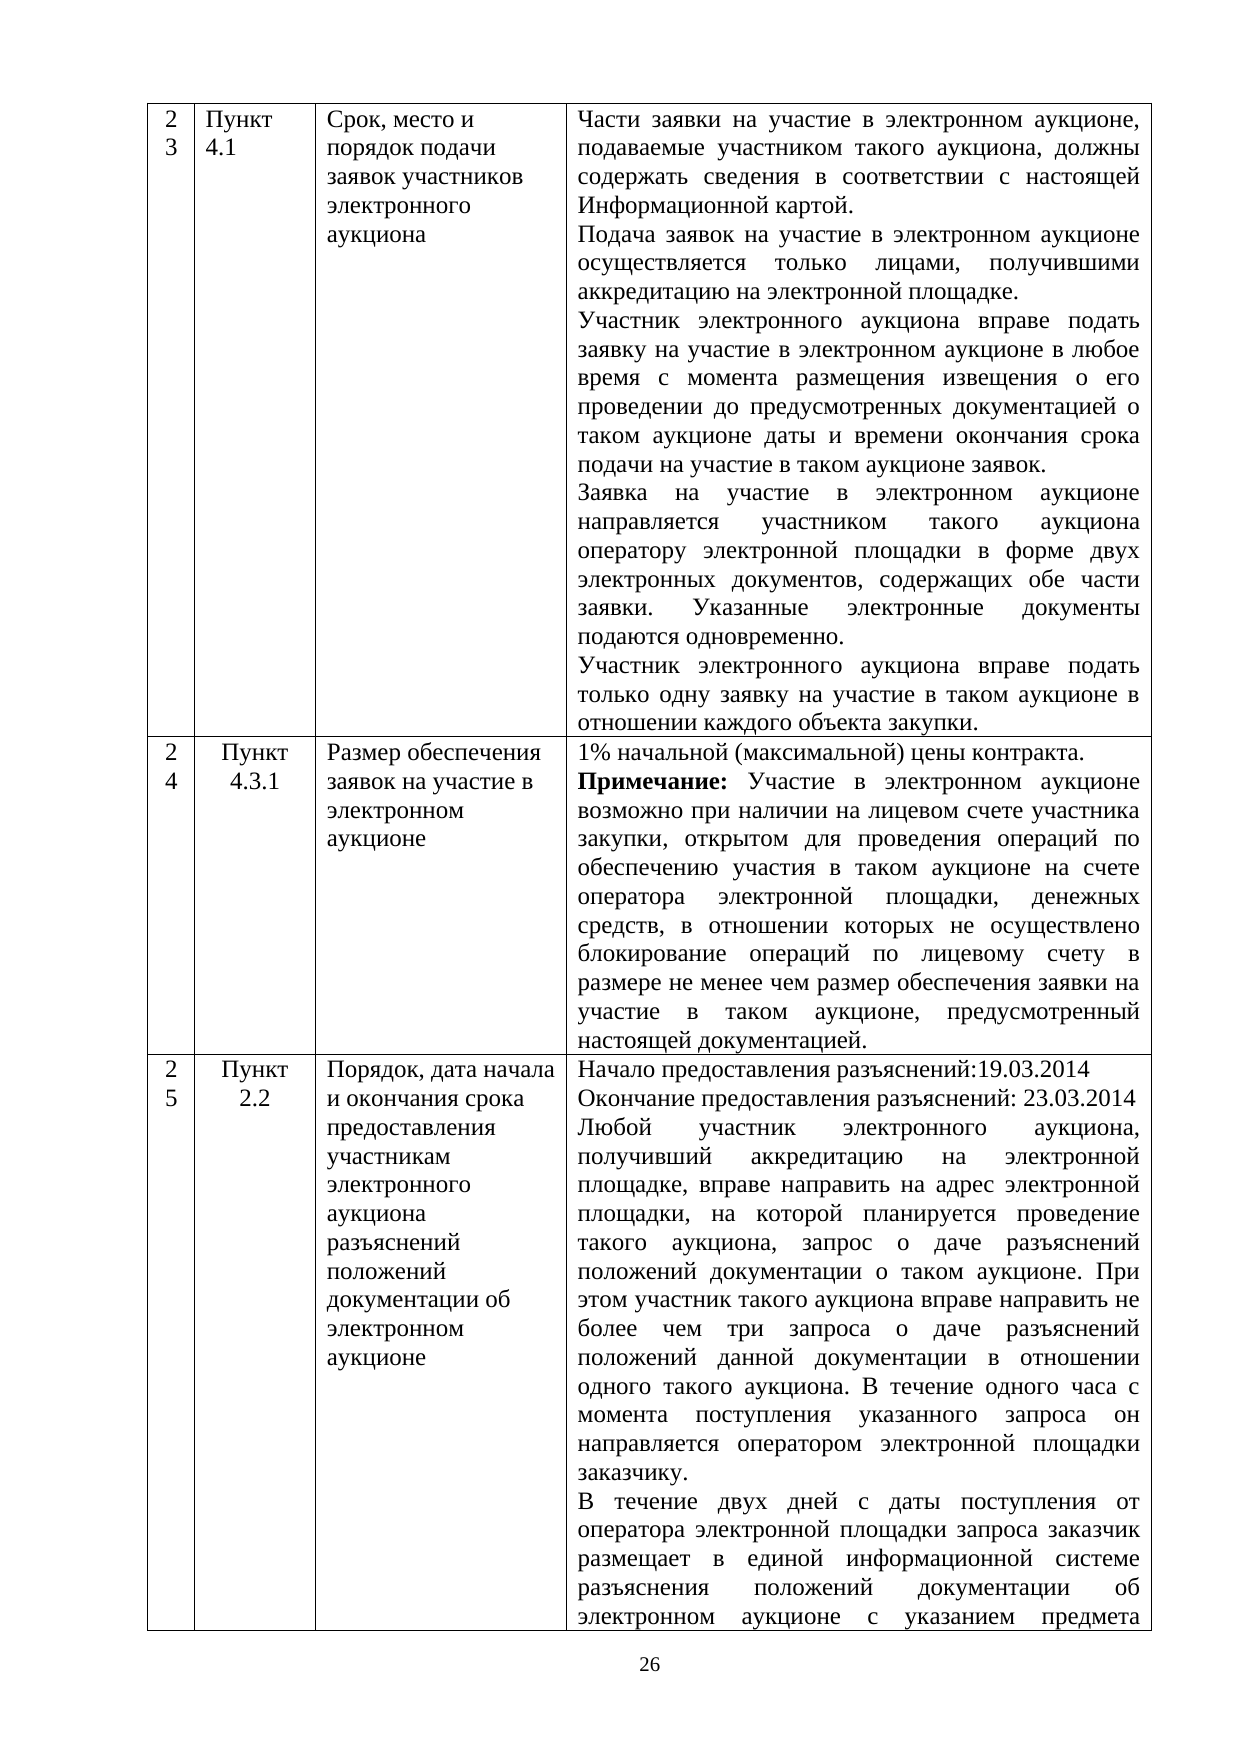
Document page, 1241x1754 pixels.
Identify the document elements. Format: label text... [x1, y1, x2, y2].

table_cell Размер обеспечения заявок на участие в электронном аукционе [316, 737, 566, 1053]
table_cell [316, 1055, 566, 1629]
table_cell Пункт 4.1 [195, 104, 315, 736]
table_cell 24 [148, 737, 194, 1053]
table_cell Срок, место и порядок подачи заявок участников электронного аукциона [316, 104, 566, 736]
table_cell Пункт 4.3.1 [195, 737, 315, 1053]
table_cell 25 [148, 1055, 194, 1629]
table_cell Части заявки на участие в электронном аукционе, подаваемые участником такого аукциона, должны содержать сведения в соответствии с настоящей Информационной картой. Подача заявок на участие в электронном аукционе осуществляется только лицами, получившими аккредитацию на электронной площадке. Участник электронного аукциона вправе подать заявку на участие в электронном аукционе в любое время с момента размещения извещения о его проведении до предусмотренных документацией о таком аукционе даты и времени окончания срока подачи на участие в таком аукционе заявок. Заявка на участие в электронном аукционе направляется участником такого аукциона оператору электронной площадки в форме двух электронных документов, содержащих обе части заявки. Указанные электронные документы подаются одновременно. Участник электронного аукциона вправе подать только одну заявку на участие в таком аукционе в отношении каждого объекта закупки. [567, 104, 1151, 736]
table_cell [567, 1055, 1151, 1629]
table_cell 1% начальной (максимальной) цены контракта. Примечание: Участие в электронном аукционе возможно при наличии на лицевом счете участника закупки, открытом для проведения операций по обеспечению участия в таком аукционе на счете оператора электронной площадки, денежных средств, в отношении которых не осуществлено блокирование операций по лицевому счету в размере не менее чем размер обеспечения заявки на участие в таком аукционе, предусмотренный настоящей документацией. [567, 737, 1151, 1053]
table_cell Пункт 2.2 [195, 1055, 315, 1629]
table_cell 23 [148, 104, 194, 736]
